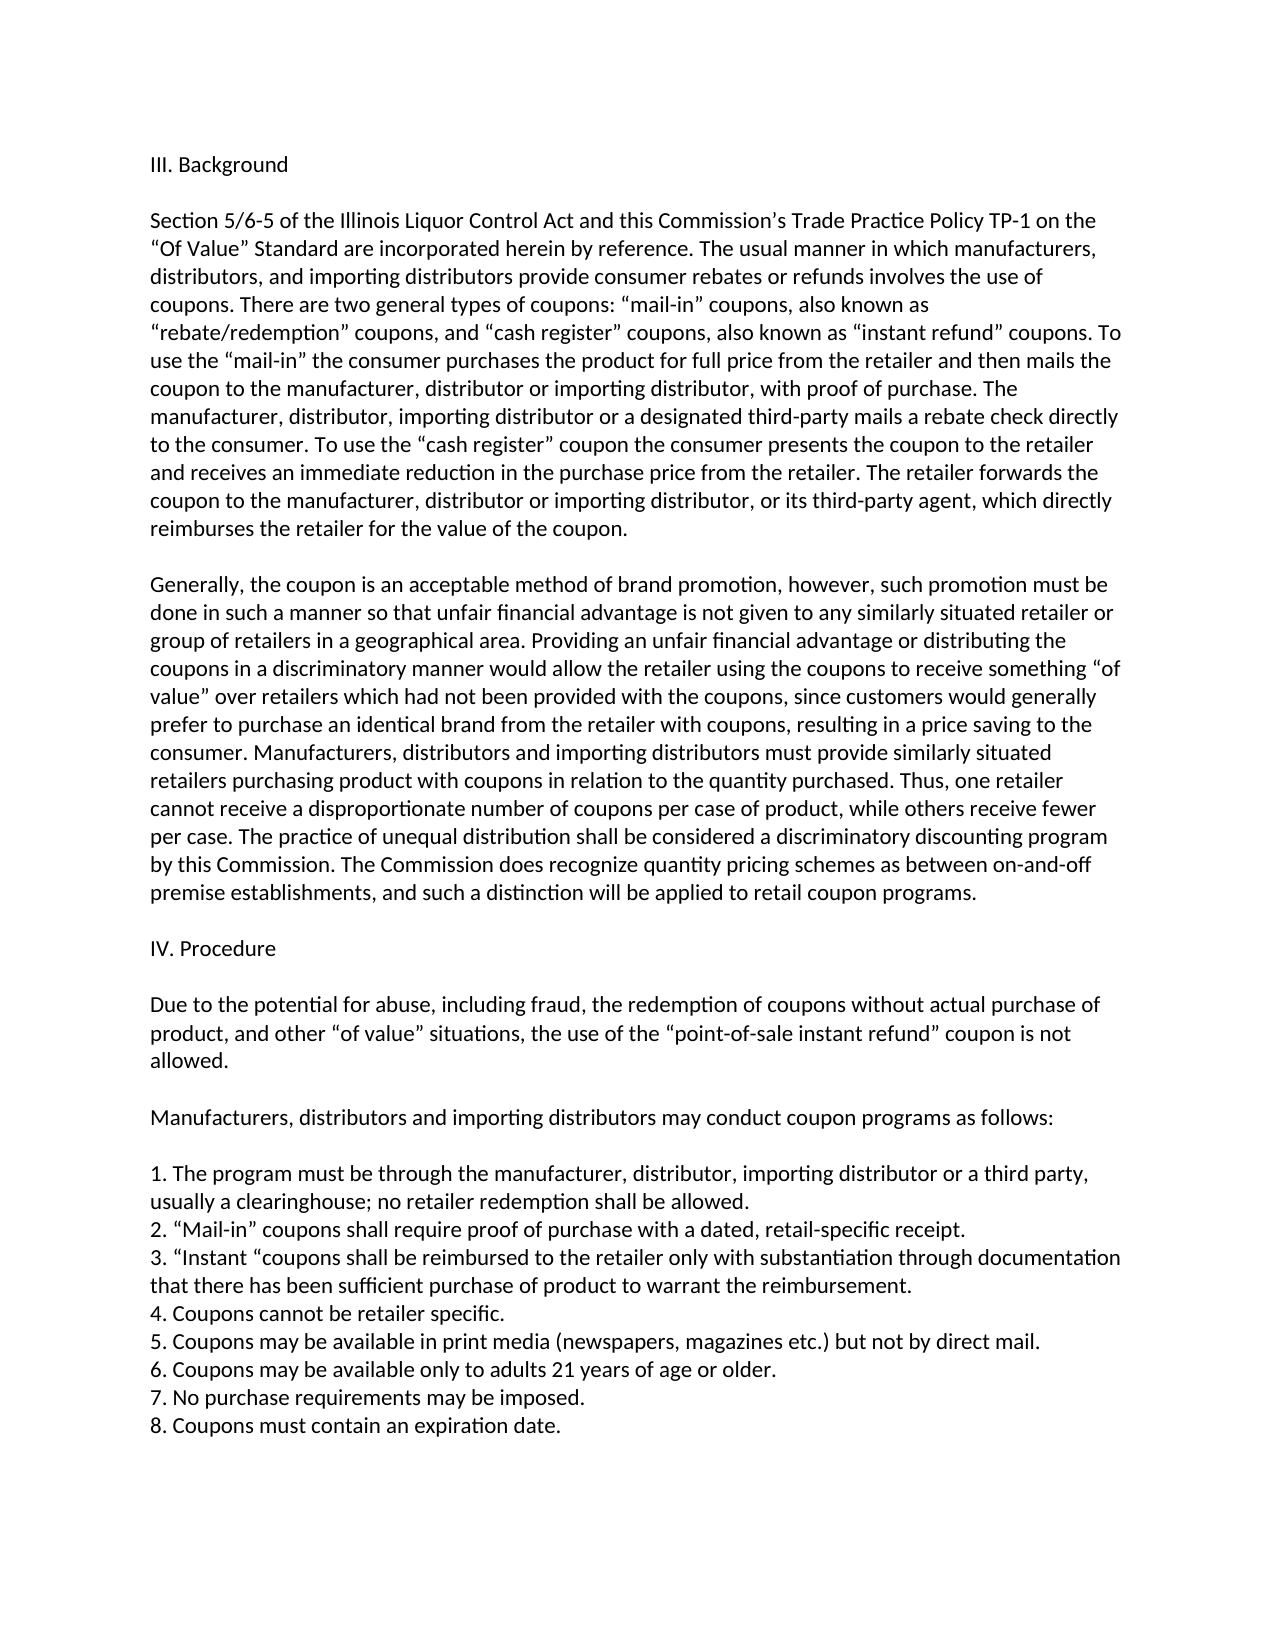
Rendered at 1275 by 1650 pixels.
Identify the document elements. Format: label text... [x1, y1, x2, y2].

text 8. Coupons must contain an expiration date. [150, 1411, 1125, 1439]
text 5. Coupons may be available in print media (newspapers, magazines etc.) but not by direct mail. [150, 1327, 1125, 1355]
text Section 5/6-5 of the Illinois Liquor Control Act and this Commission’s Trade Practice Policy TP-1 on the “Of Value” Standard are incorporated herein by reference. The usual manner in which manufacturers, distributors, and importing distributors provide consumer rebates or refunds involves the use of coupons. There are two general types of coupons: “mail-in” coupons, also known as “rebate/redemption” coupons, and “cash register” coupons, also known as “instant refund” coupons. To use the “mail-in” the consumer purchases the product for full price from the retailer and then mails the coupon to the manufacturer, distributor or importing distributor, with proof of purchase. The manufacturer, distributor, importing distributor or a designated third-party mails a rebate check directly to the consumer. To use the “cash register” coupon the consumer presents the coupon to the retailer and receives an immediate reduction in the purchase price from the retailer. The retailer forwards the coupon to the manufacturer, distributor or importing distributor, or its third-party agent, which directly reimburses the retailer for the value of the coupon. [150, 206, 1125, 542]
text 7. No purchase requirements may be imposed. [150, 1383, 1125, 1411]
text IV. Procedure [150, 934, 1125, 963]
text Manufacturers, distributors and importing distributors may conduct coupon programs as follows: [150, 1103, 1125, 1131]
text Generally, the coupon is an acceptable method of brand promotion, however, such promotion must be done in such a manner so that unfair financial advantage is not given to any similarly situated retailer or group of retailers in a geographical area. Providing an unfair financial advantage or distributing the coupons in a discriminatory manner would allow the retailer using the coupons to receive something “of value” over retailers which had not been provided with the coupons, since customers would generally prefer to purchase an identical brand from the retailer with coupons, resulting in a price saving to the consumer. Manufacturers, distributors and importing distributors must provide similarly situated retailers purchasing product with coupons in relation to the quantity purchased. Thus, one retailer cannot receive a disproportionate number of coupons per case of product, while others receive fewer per case. The practice of unequal distribution shall be considered a discriminatory discounting program by this Commission. The Commission does recognize quantity pricing schemes as between on-and-off premise establishments, and such a distinction will be applied to retail coupon programs. [150, 570, 1125, 907]
text 4. Coupons cannot be retailer specific. [150, 1299, 1125, 1327]
text 6. Coupons may be available only to adults 21 years of age or older. [150, 1355, 1125, 1383]
text III. Background [150, 150, 1125, 178]
text 2. “Mail-in” coupons shall require proof of purchase with a dated, retail-specific receipt. [150, 1215, 1125, 1243]
text Due to the potential for abuse, including fraud, the redemption of coupons without actual purchase of product, and other “of value” situations, the use of the “point-of-sale instant refund” coupon is not allowed. [150, 991, 1125, 1075]
text 1. The program must be through the manufacturer, distributor, importing distributor or a third party, usually a clearinghouse; no retailer redemption shall be allowed. [150, 1159, 1125, 1215]
text 3. “Instant “coupons shall be reimbursed to the retailer only with substantiation through documentation that there has been sufficient purchase of product to warrant the reimbursement. [150, 1243, 1125, 1299]
